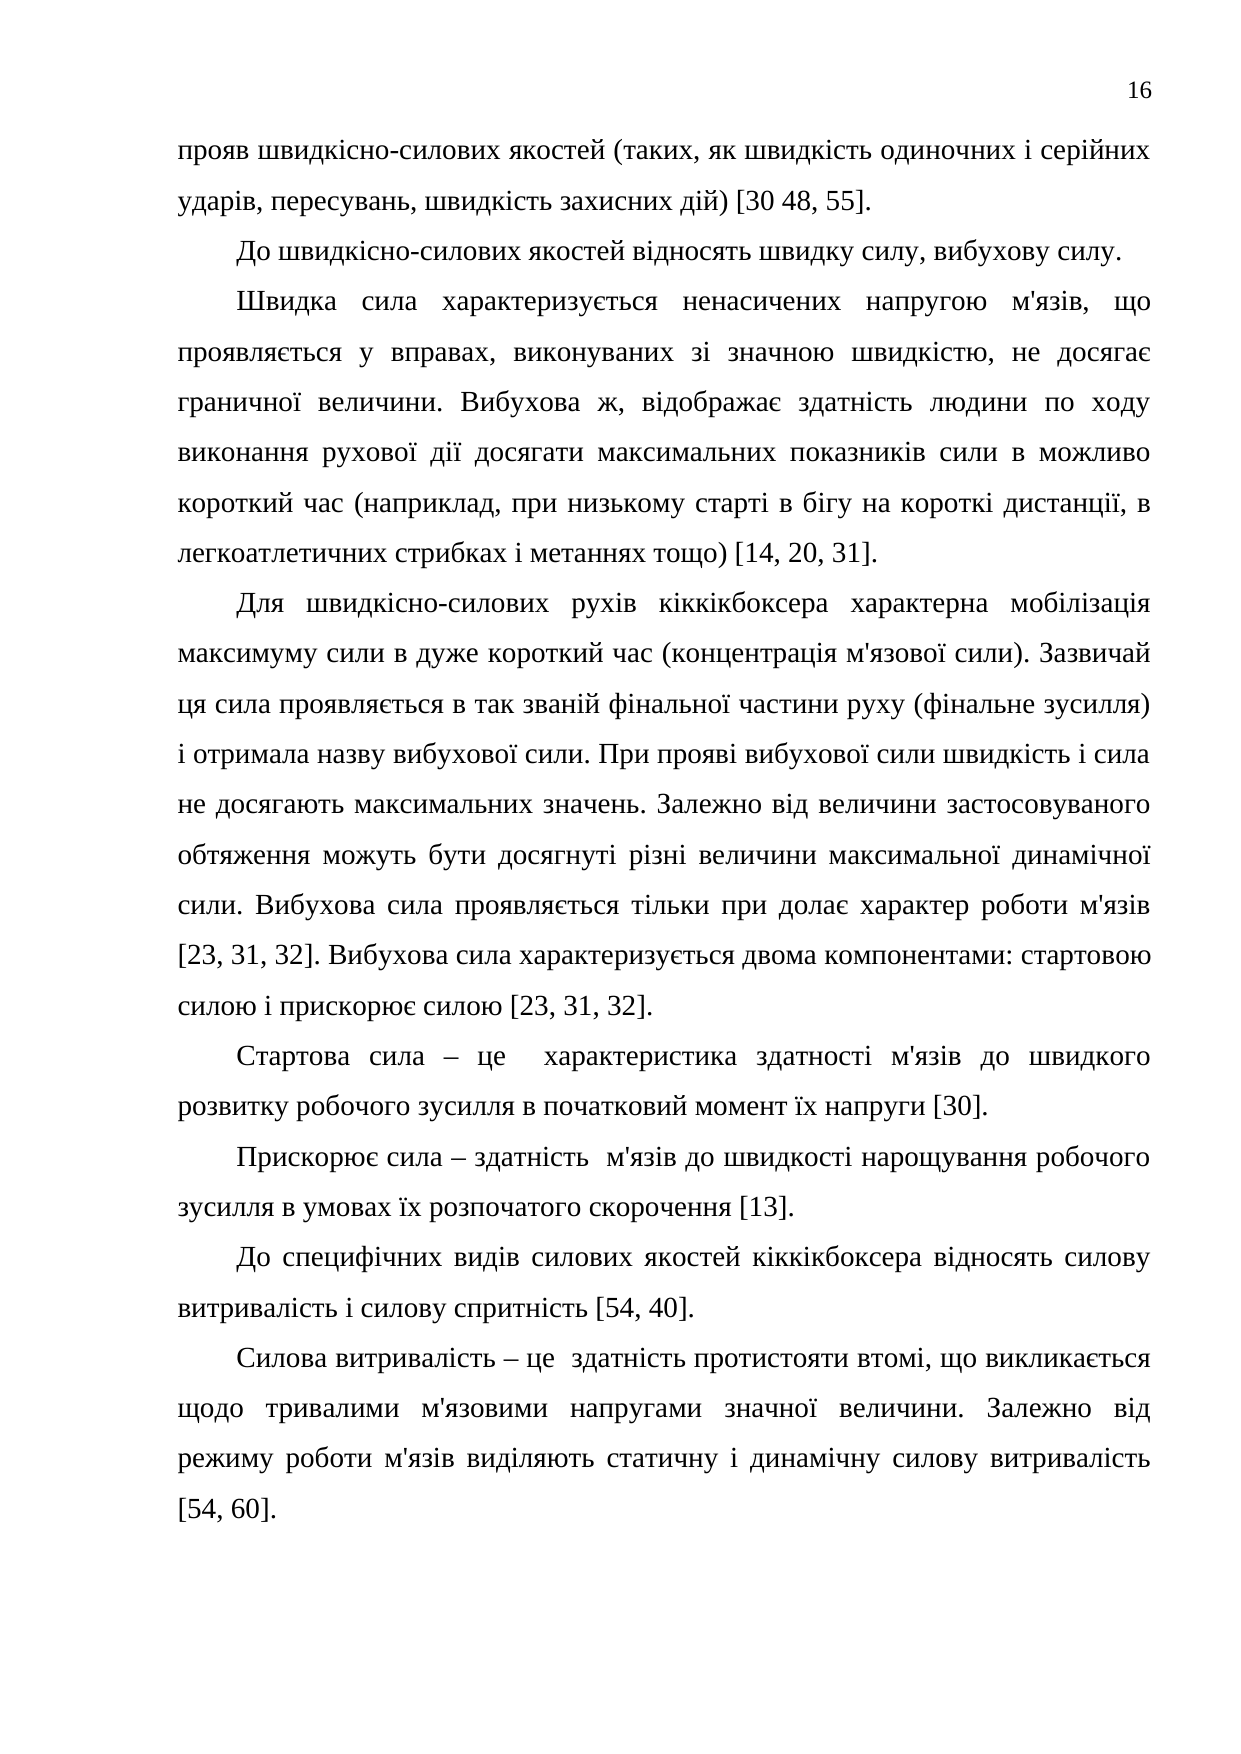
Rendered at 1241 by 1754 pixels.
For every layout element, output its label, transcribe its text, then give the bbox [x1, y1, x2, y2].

text До швидкісно-силових якостей відносять швидку силу, вибухову силу. [177, 233, 1152, 267]
text Силова витривалість – це здатність протистояти втомі, що викликається щодо тривалими м'язовими напругами значної величини. Залежно від режиму роботи м'язів виділяють статичну і динамічну силову витривалість [54, 60]. [177, 1340, 1152, 1524]
text Швидка сила характеризується ненасичених напругою м'язів, що проявляється у вправах, виконуваних зі значною швидкістю, не досягає граничної величини. Вибухова ж, відображає здатність людини по ходу виконання рухової дії досягати максимальних показників сили в можливо короткий час (наприклад, при низькому старті в бігу на короткі дистанції, в легкоатлетичних стрибках і метаннях тощо) [14, 20, 31]. [177, 283, 1152, 568]
text Прискорює сила – здатність м'язів до швидкості нарощування робочого зусилля в умовах їх розпочатого скорочення [13]. [177, 1139, 1152, 1223]
text Для швидкісно-силових рухів кіккікбоксера характерна мобілізація максимуму сили в дуже короткий час (концентрація м'язової сили). Зазвичай ця сила проявляється в так званій фінальної частини руху (фінальне зусилля) і отримала назву вибухової сили. При прояві вибухової сили швидкість і сила не досягають максимальних значень. Залежно від величини застосовуваного обтяження можуть бути досягнуті різні величини максимальної динамічної сили. Вибухова сила проявляється тільки при долає характер роботи м'язів [23, 31, 32]. Вибухова сила характеризується двома компонентами: стартовою силою і прискорює силою [23, 31, 32]. [177, 585, 1152, 1021]
text Стартова сила – це характеристика здатності м'язів до швидкого розвитку робочого зусилля в початковий момент їх напруги [30]. [177, 1038, 1152, 1122]
text До специфічних видів силових якостей кіккікбоксера відносять силову витривалість і силову спритність [54, 40]. [177, 1239, 1152, 1323]
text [177, 132, 1152, 216]
